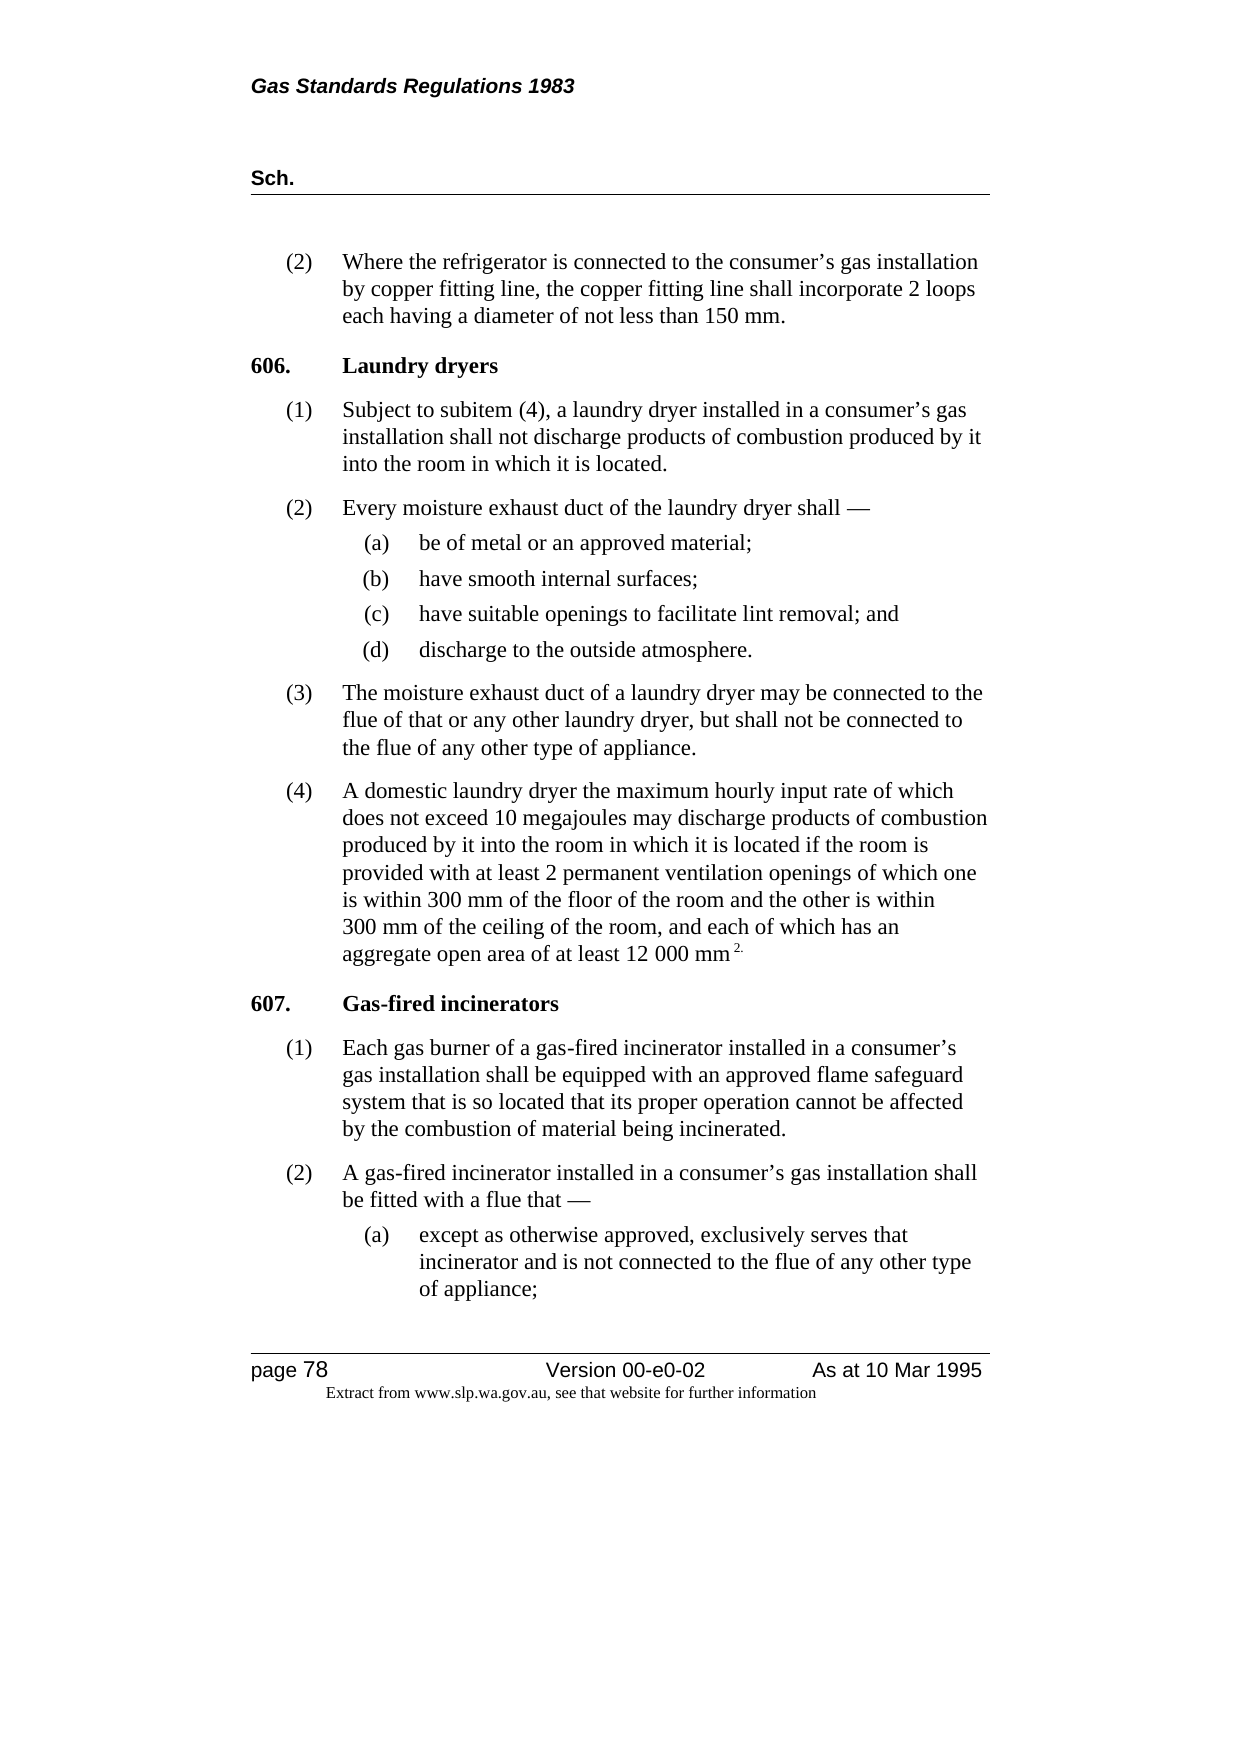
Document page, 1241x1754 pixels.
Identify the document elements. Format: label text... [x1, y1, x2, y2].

text (1) Subject to subitem (4), a laundry dryer installed in a consumer’s gas installation shall not discharge products of combustion produced by it into the room in which it is located. [251, 395, 990, 477]
text (d) discharge to the outside atmosphere. [251, 635, 990, 662]
text (2) Where the refrigerator is connected to the consumer’s gas installation by copper fitting line, the copper fitting line shall incorporate 2 loops each having a diameter of not less than 150 mm. [251, 247, 990, 329]
text (2) A gas-fired incinerator installed in a consumer’s gas installation shall be fitted with a flue that — [251, 1158, 990, 1212]
text (3) The moisture exhaust duct of a laundry dryer may be connected to the flue of that or any other laundry dryer, but shall not be connected to the flue of any other type of appliance. [251, 679, 990, 760]
text (a) be of metal or an approved material; [251, 529, 990, 556]
subtitle 607. Gas-fired incinerators [251, 989, 990, 1016]
text (1) Each gas burner of a gas-fired incinerator installed in a consumer’s gas installation shall be equipped with an approved flame safeguard system that is so located that its proper operation cannot be affected by the combustion of material being incinerated. [251, 1033, 990, 1141]
text (c) have suitable openings to facilitate lint removal; and [251, 599, 990, 627]
text (b) have smooth internal surfaces; [251, 564, 990, 591]
subtitle 606. Laundry dryers [251, 352, 990, 379]
text (4) A domestic laundry dryer the maximum hourly input rate of which does not exceed 10 megajoules may discharge products of combustion produced by it into the room in which it is located if the room is provided with at least 2 permanent ventilation openings of which one is within 300 mm of the floor of the room and the other is within 300 mm of the ceiling of the room, and each of which has an aggregate open area of at least 12 000 mm 2. [251, 777, 990, 966]
text (a) except as otherwise approved, exclusively serves that incinerator and is not connected to the flue of any other type of appliance; [251, 1220, 990, 1302]
text (2) Every moisture exhaust duct of the laundry dryer shall — [251, 493, 990, 520]
